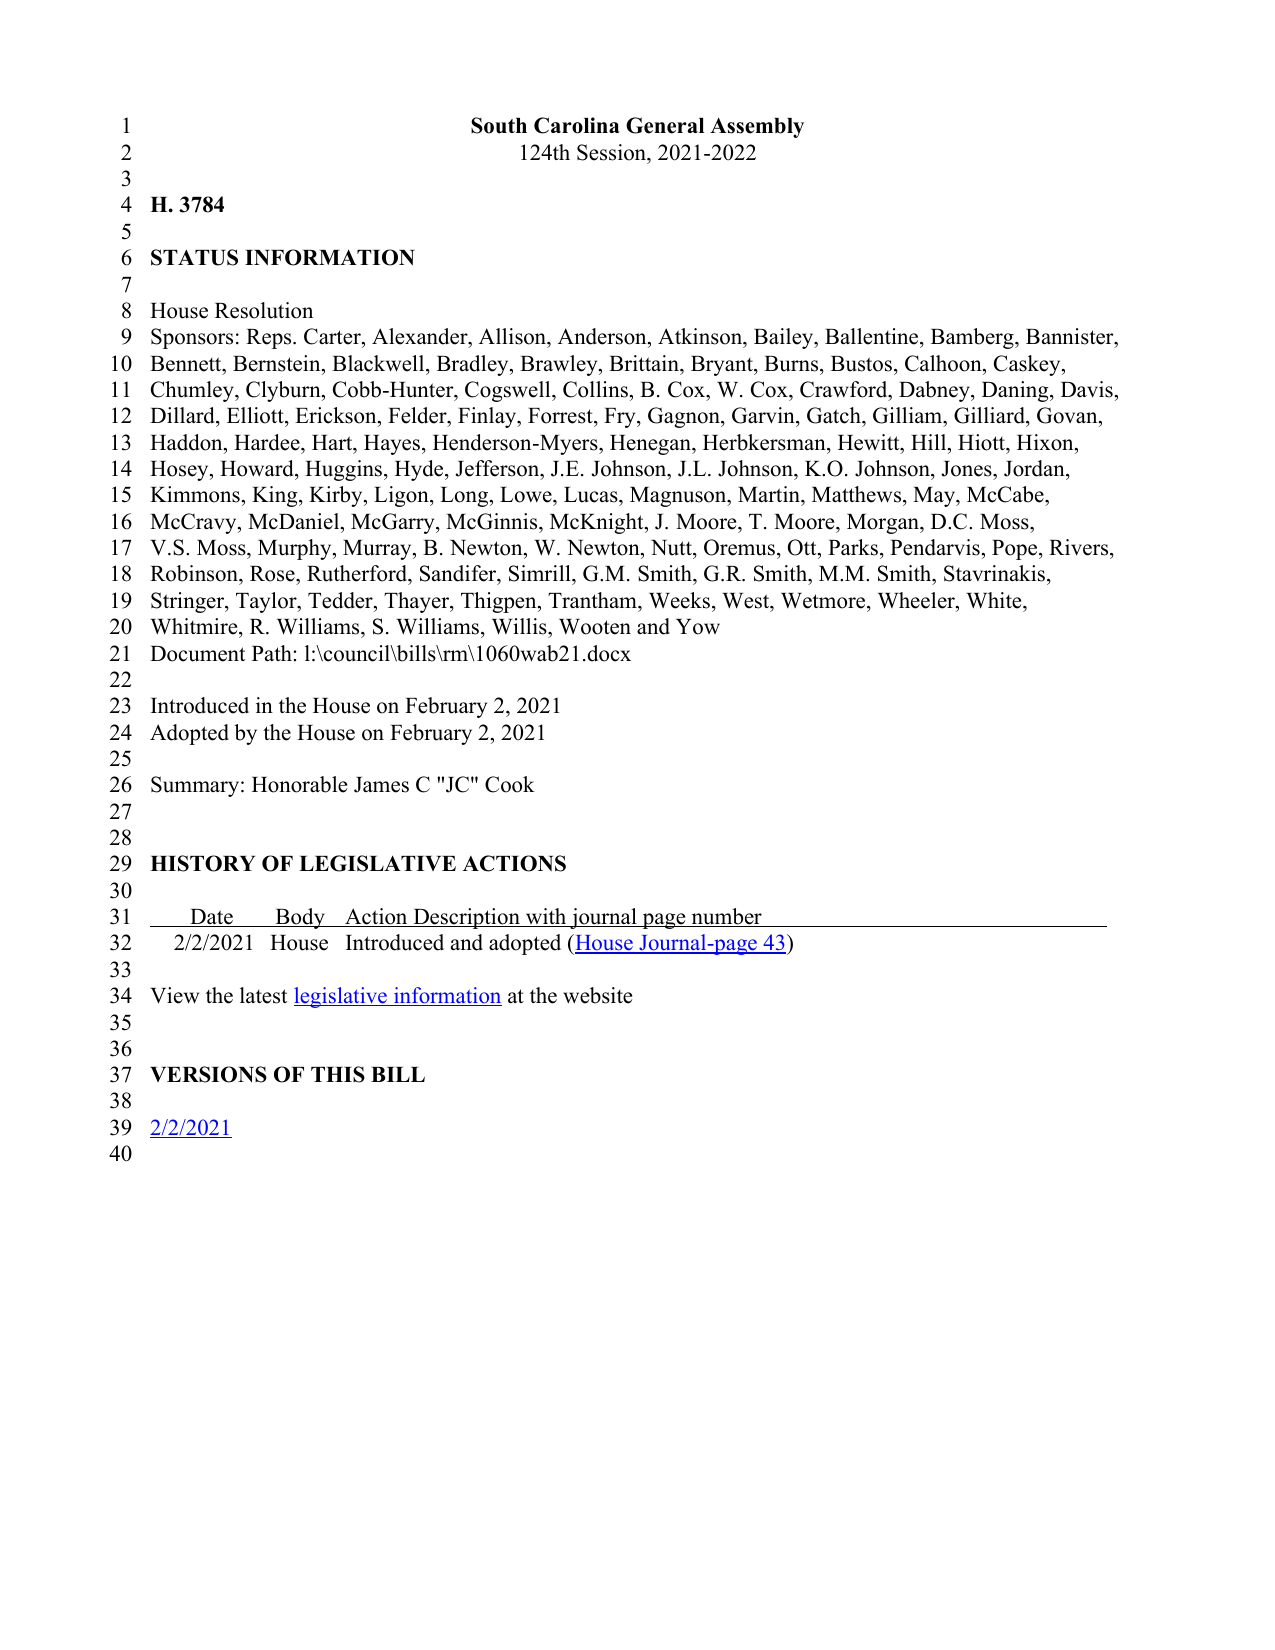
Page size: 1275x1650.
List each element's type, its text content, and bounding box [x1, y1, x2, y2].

text H. 3784 [150, 192, 1125, 218]
text Date Body Action Description with journal page number [150, 903, 1125, 929]
text South Carolina General Assembly [150, 112, 1125, 139]
text Document Path: l:\council\bills\rm\1060wab21.docx [150, 639, 1125, 666]
text House Resolution [150, 297, 1125, 323]
text STATUS INFORMATION [150, 244, 1125, 271]
text 2/2/2021 House Introduced and adopted (House Journal-page 43) [150, 929, 1125, 956]
text 2/2/2021 [150, 1114, 1125, 1140]
text Sponsors: Reps. Carter, Alexander, Allison, Anderson, Atkinson, Bailey, Ballentine, Bamberg, Bannister, Bennett, Bernstein, Blackwell, Bradley, Brawley, Brittain, Bryant, Burns, Bustos, Calhoon, Caskey, Chumley, Clyburn, Cobb-Hunter, Cogswell, Collins, B. Cox, W. Cox, Crawford, Dabney, Daning, Davis, Dillard, Elliott, Erickson, Felder, Finlay, Forrest, Fry, Gagnon, Garvin, Gatch, Gilliam, Gilliard, Govan, Haddon, Hardee, Hart, Hayes, Henderson-Myers, Henegan, Herbkersman, Hewitt, Hill, Hiott, Hixon, Hosey, Howard, Huggins, Hyde, Jefferson, J.E. Johnson, J.L. Johnson, K.O. Johnson, Jones, Jordan, Kimmons, King, Kirby, Ligon, Long, Lowe, Lucas, Magnuson, Martin, Matthews, May, McCabe, McCravy, McDaniel, McGarry, McGinnis, McKnight, J. Moore, T. Moore, Morgan, D.C. Moss, V.S. Moss, Murphy, Murray, B. Newton, W. Newton, Nutt, Oremus, Ott, Parks, Pendarvis, Pope, Rivers, Robinson, Rose, Rutherford, Sandifer, Simrill, G.M. Smith, G.R. Smith, M.M. Smith, Stavrinakis, Stringer, Taylor, Tedder, Thayer, Thigpen, Trantham, Weeks, West, Wetmore, Wheeler, White, Whitmire, R. Williams, S. Williams, Willis, Wooten and Yow [150, 323, 1125, 639]
text HISTORY OF LEGISLATIVE ACTIONS [150, 850, 1125, 877]
text Summary: Honorable James C "JC" Cook [150, 771, 1125, 798]
text View the latest legislative information at the website [150, 982, 1125, 1008]
text 124th Session, 2021-2022 [150, 139, 1125, 165]
text Adopted by the House on February 2, 2021 [150, 719, 1125, 745]
text Introduced in the House on February 2, 2021 [150, 692, 1125, 719]
text VERSIONS OF THIS BILL [150, 1061, 1125, 1088]
